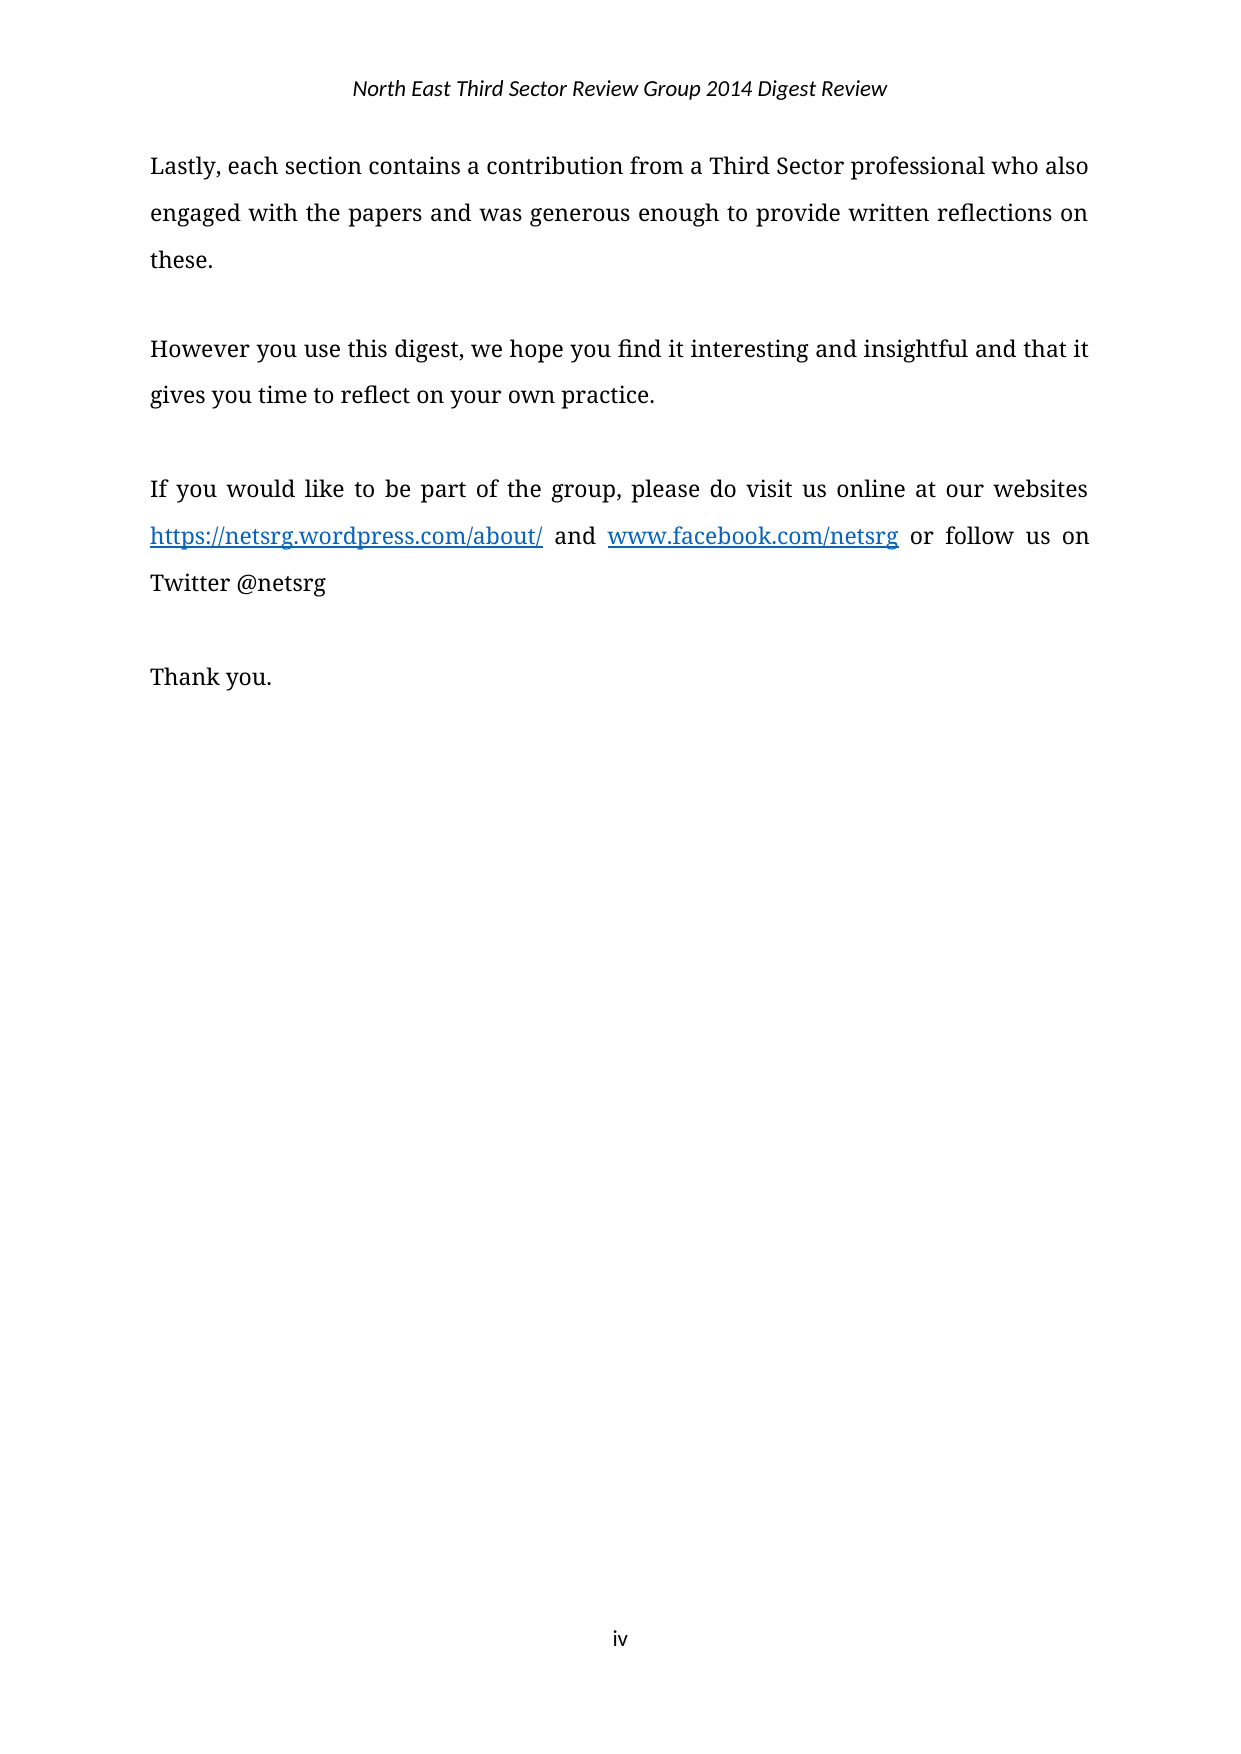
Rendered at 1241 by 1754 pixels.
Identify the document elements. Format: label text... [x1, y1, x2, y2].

text However you use this digest, we hope you find it interesting and insightful and that it gives you time to reflect on your own practice. [150, 333, 1090, 411]
text Thank you. [150, 661, 1090, 692]
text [150, 150, 1090, 275]
text If you would like to be part of the group, please do visit us online at our websites https://netsrg.wordpress.com/about/ and www.facebook.com/netsrg or follow us on Twitter @netsrg [150, 473, 1090, 598]
